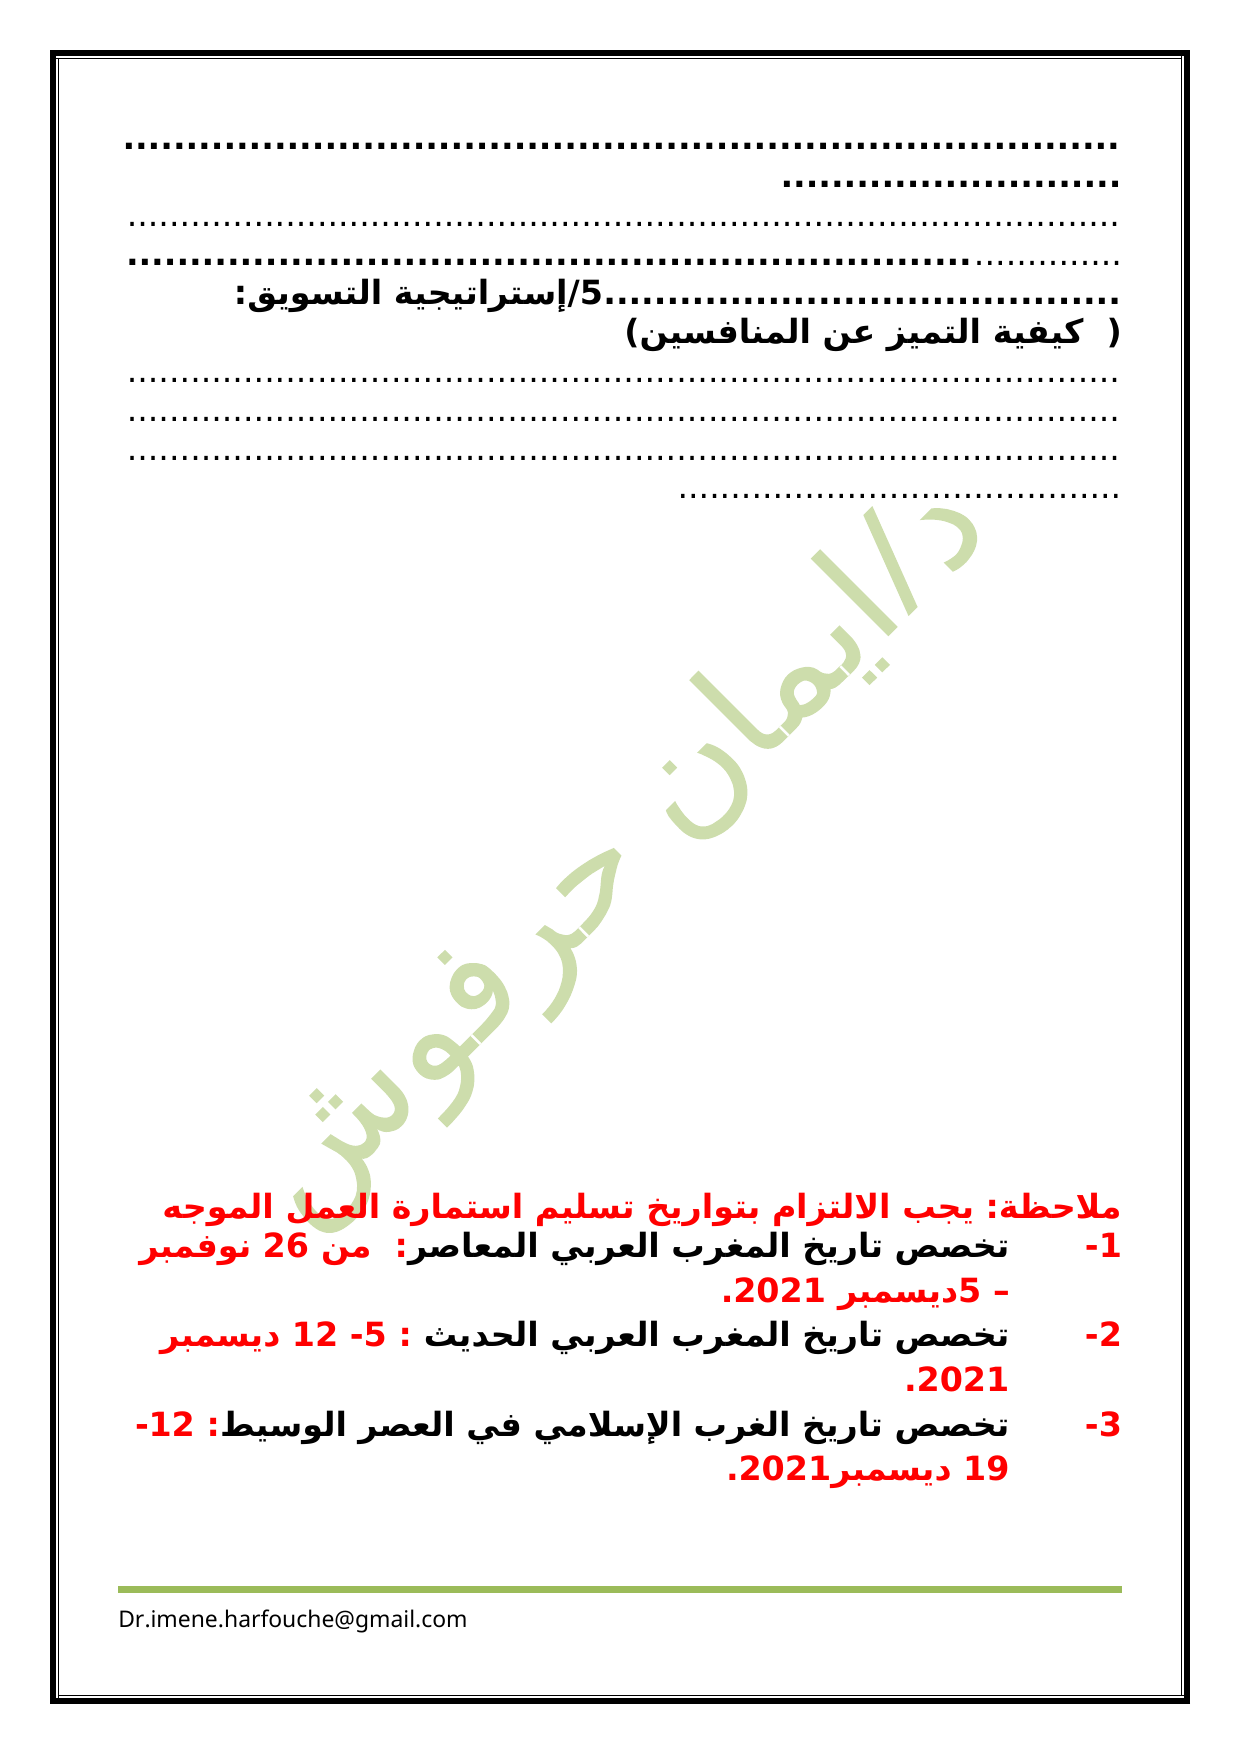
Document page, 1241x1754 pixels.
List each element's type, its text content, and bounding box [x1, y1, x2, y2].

list تخصص تاريخ الغرب الإسلامي في العصر الوسيط: 12- 19 ديسمبر2021. [118, 1405, 1084, 1488]
text ........................................................................................................................................................................................................................5/إستراتيجية التسويق: ( كيفية التميز عن المنافسين) [118, 196, 1122, 351]
text .................................................................................................................................................................................................................................................................................................................................... [118, 351, 1122, 507]
list تخصص تاريخ المغرب العربي المعاصر: من 26 نوفمبر – 5ديسمبر 2021. [118, 1227, 1084, 1310]
text .......................................................................................................... [118, 118, 1122, 196]
list تخصص تاريخ المغرب العربي الحديث : 5- 12 ديسمبر 2021. [118, 1316, 1084, 1399]
text ملاحظة: يجب الالتزام بتواريخ تسليم استمارة العمل الموجه [118, 1188, 1122, 1227]
